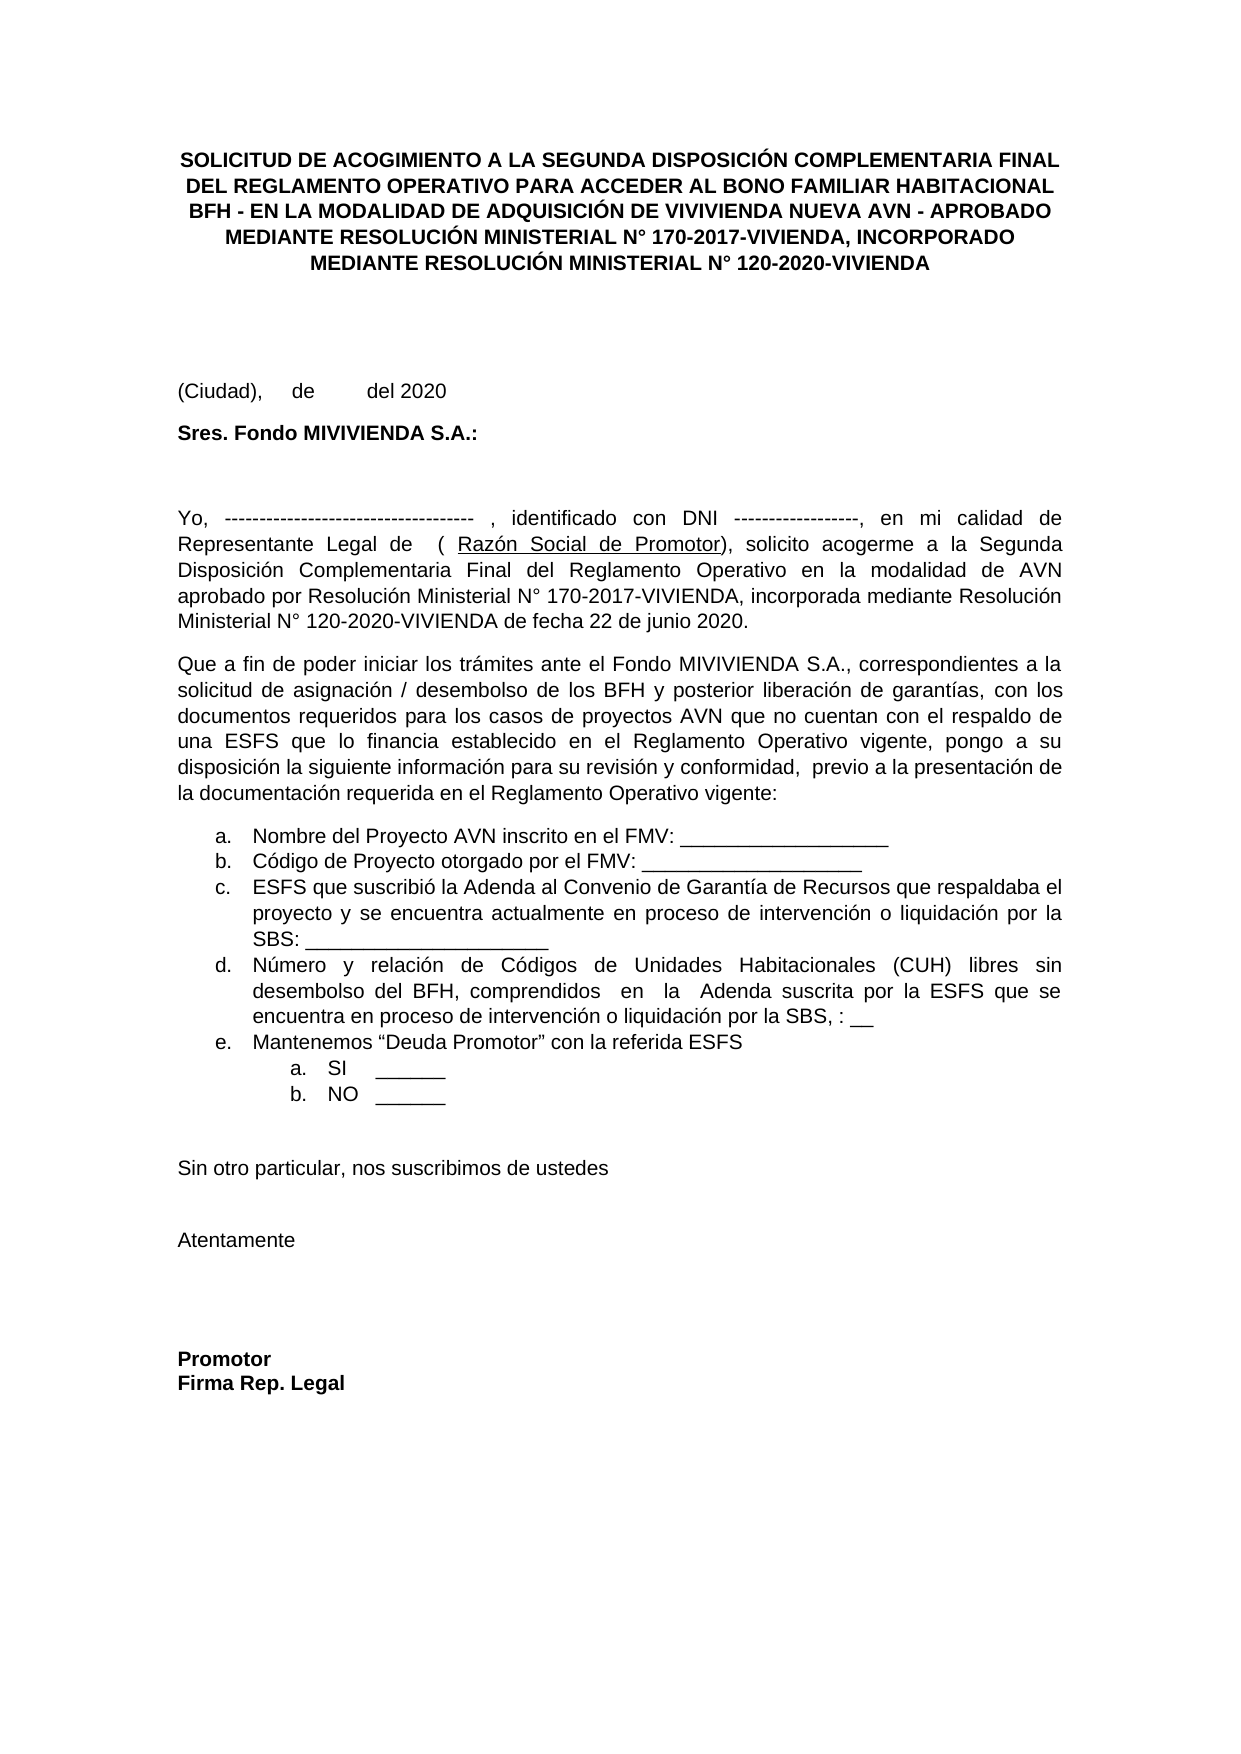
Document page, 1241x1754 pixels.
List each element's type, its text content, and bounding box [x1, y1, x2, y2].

text Sin otro particular, nos suscribimos de ustedes [177, 1156, 1063, 1179]
text (Ciudad), de del 2020 [177, 378, 1063, 402]
list NO ______ [290, 1082, 1063, 1106]
text Sres. Fondo MIVIVIENDA S.A.: [177, 421, 1063, 445]
text Atentamente [177, 1227, 1063, 1251]
text SOLICITUD DE ACOGIMIENTO A LA SEGUNDA DISPOSICIÓN COMPLEMENTARIA FINAL DEL REGLAMENTO OPERATIVO PARA ACCEDER AL BONO FAMILIAR HABITACIONAL BFH - EN LA MODALIDAD DE ADQUISICIÓN DE VIVIVIENDA NUEVA AVN - APROBADO MEDIANTE RESOLUCIÓN MINISTERIAL N° 170-2017-VIVIENDA, INCORPORADO MEDIANTE RESOLUCIÓN MINISTERIAL N° 120-2020-VIVIENDA [177, 148, 1063, 275]
list Nombre del Proyecto AVN inscrito en el FMV: __________________ [215, 823, 1063, 847]
text Que a fin de poder iniciar los trámites ante el Fondo MIVIVIENDA S.A., correspondientes a la solicitud de asignación / desembolso de los BFH y posterior liberación de garantías, con los documentos requeridos para los casos de proyectos AVN que no cuentan con el respaldo de una ESFS que lo financia establecido en el Reglamento Operativo vigente, pongo a su disposición la siguiente información para su revisión y conformidad, previo a la presentación de la documentación requerida en el Reglamento Operativo vigente: [177, 652, 1063, 805]
list ESFS que suscribió la Adenda al Convenio de Garantía de Recursos que respaldaba el proyecto y se encuentra actualmente en proceso de intervención o liquidación por la SBS: _____________________ [215, 875, 1063, 951]
text Yo, ------------------------------------ , identificado con DNI ------------------, en mi calidad de Representante Legal de ( Razón Social de Promotor), solicito acogerme a la Segunda Disposición Complementaria Final del Reglamento Operativo en la modalidad de AVN aprobado por Resolución Ministerial N° 170-2017-VIVIENDA, incorporada mediante Resolución Ministerial N° 120-2020-VIVIENDA de fecha 22 de junio 2020. [177, 506, 1063, 633]
list Mantenemos “Deuda Promotor” con la referida ESFS [215, 1030, 1063, 1054]
list SI ______ [290, 1056, 1063, 1080]
text Firma Rep. Legal [177, 1371, 1063, 1395]
list Código de Proyecto otorgado por el FMV: ___________________ [215, 849, 1063, 873]
list Número y relación de Códigos de Unidades Habitacionales (CUH) libres sin desembolso del BFH, comprendidos en la Adenda suscrita por la ESFS que se encuentra en proceso de intervención o liquidación por la SBS, : __ [215, 953, 1063, 1028]
text Promotor [177, 1347, 1063, 1371]
